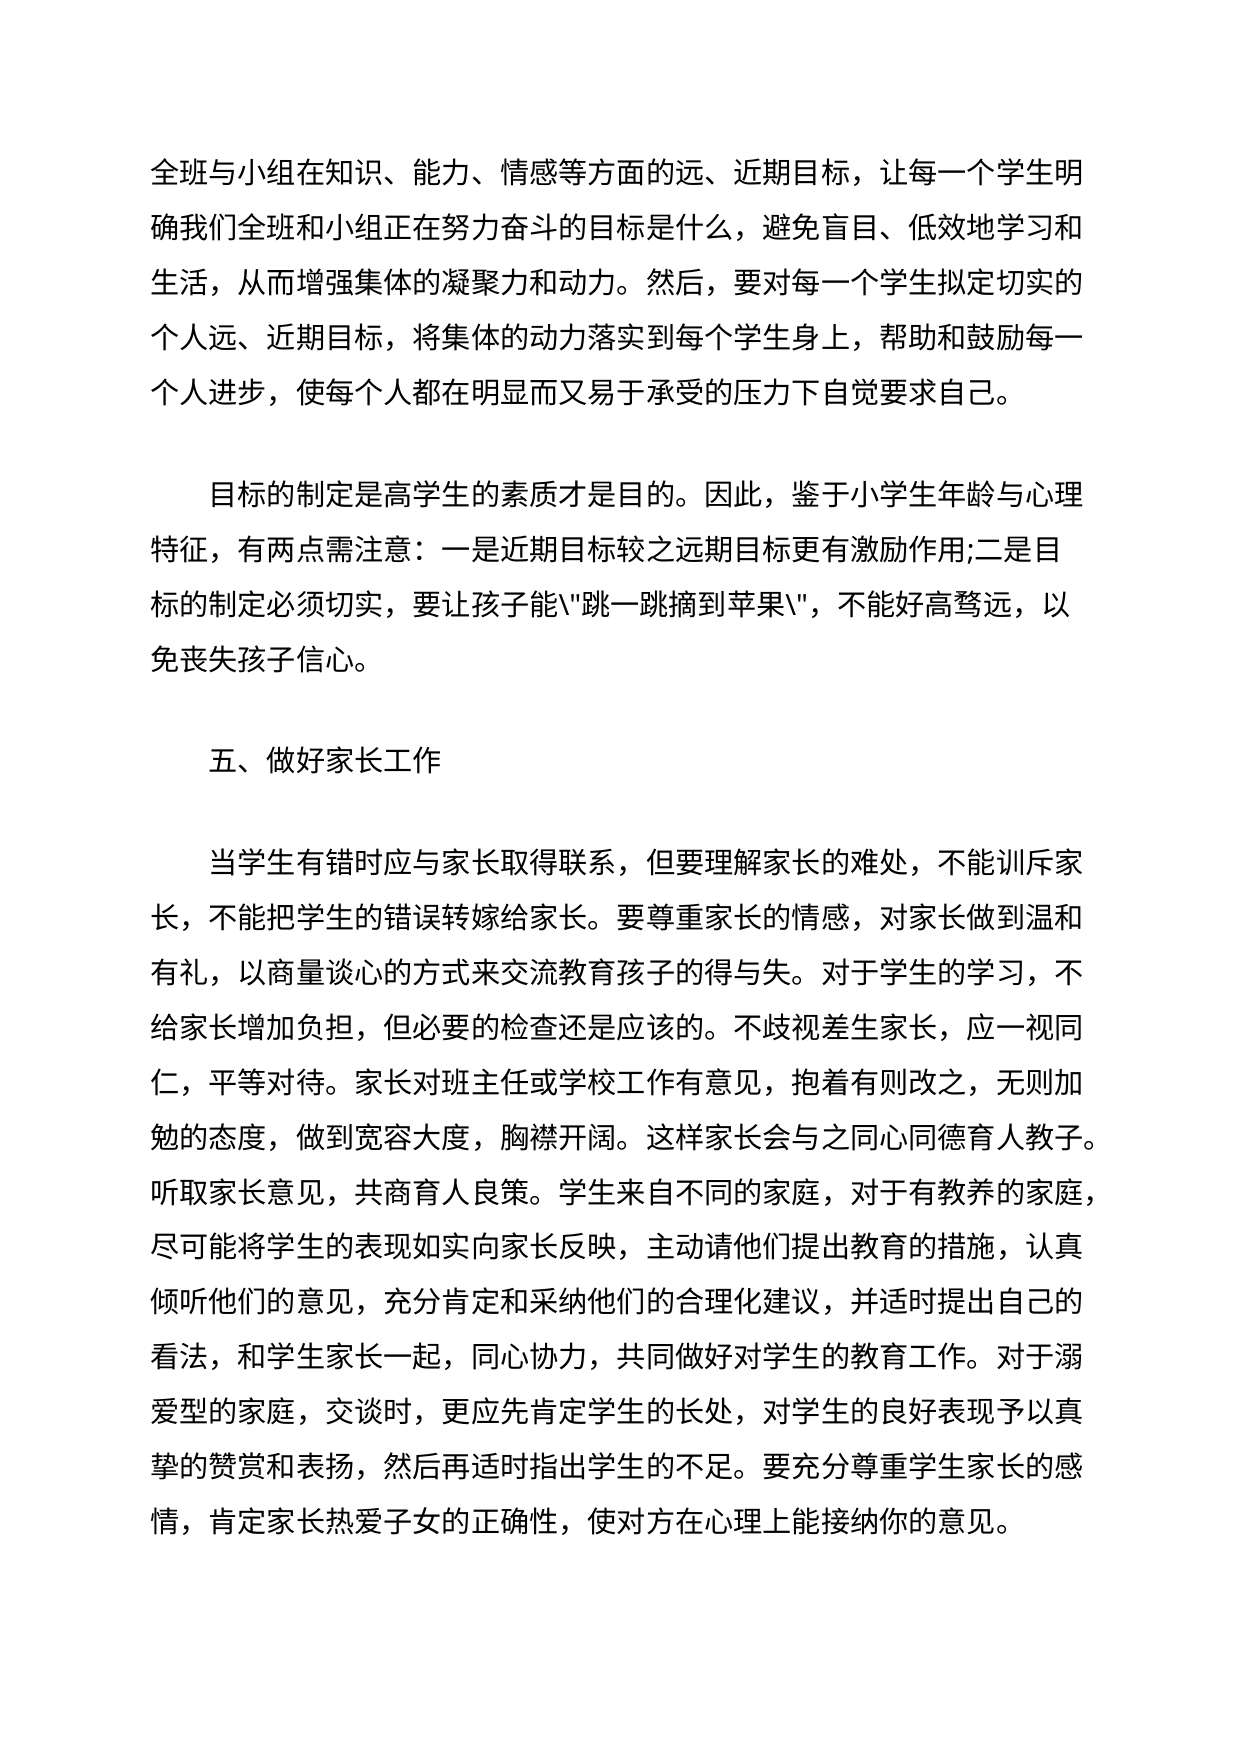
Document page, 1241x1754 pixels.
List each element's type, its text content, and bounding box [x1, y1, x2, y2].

text 五、做好家长工作 [150, 738, 1090, 780]
text 当学生有错时应与家长取得联系，但要理解家长的难处，不能训斥家长，不能把学生的错误转嫁给家长。要尊重家长的情感，对家长做到温和有礼，以商量谈心的方式来交流教育孩子的得与失。对于学生的学习，不给家长增加负担，但必要的检查还是应该的。不歧视差生家长，应一视同仁，平等对待。家长对班主任或学校工作有意见，抱着有则改之，无则加勉的态度，做到宽容大度，胸襟开阔。这样家长会与之同心同德育人教子。听取家长意见，共商育人良策。学生来自不同的家庭，对于有教养的家庭，尽可能将学生的表现如实向家长反映，主动请他们提出教育的措施，认真倾听他们的意见，充分肯定和采纳他们的合理化建议，并适时提出自己的看法，和学生家长一起，同心协力，共同做好对学生的教育工作。对于溺爱型的家庭，交谈时，更应先肯定学生的长处，对学生的良好表现予以真挚的赞赏和表扬，然后再适时指出学生的不足。要充分尊重学生家长的感情，肯定家长热爱子女的正确性，使对方在心理上能接纳你的意见。 [150, 840, 1090, 1541]
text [150, 150, 1090, 412]
text 目标的制定是高学生的素质才是目的。因此，鉴于小学生年龄与心理特征，有两点需注意：一是近期目标较之远期目标更有激励作用;二是目标的制定必须切实，要让孩子能\"跳一跳摘到苹果\"，不能好高骛远，以免丧失孩子信心。 [150, 471, 1090, 678]
